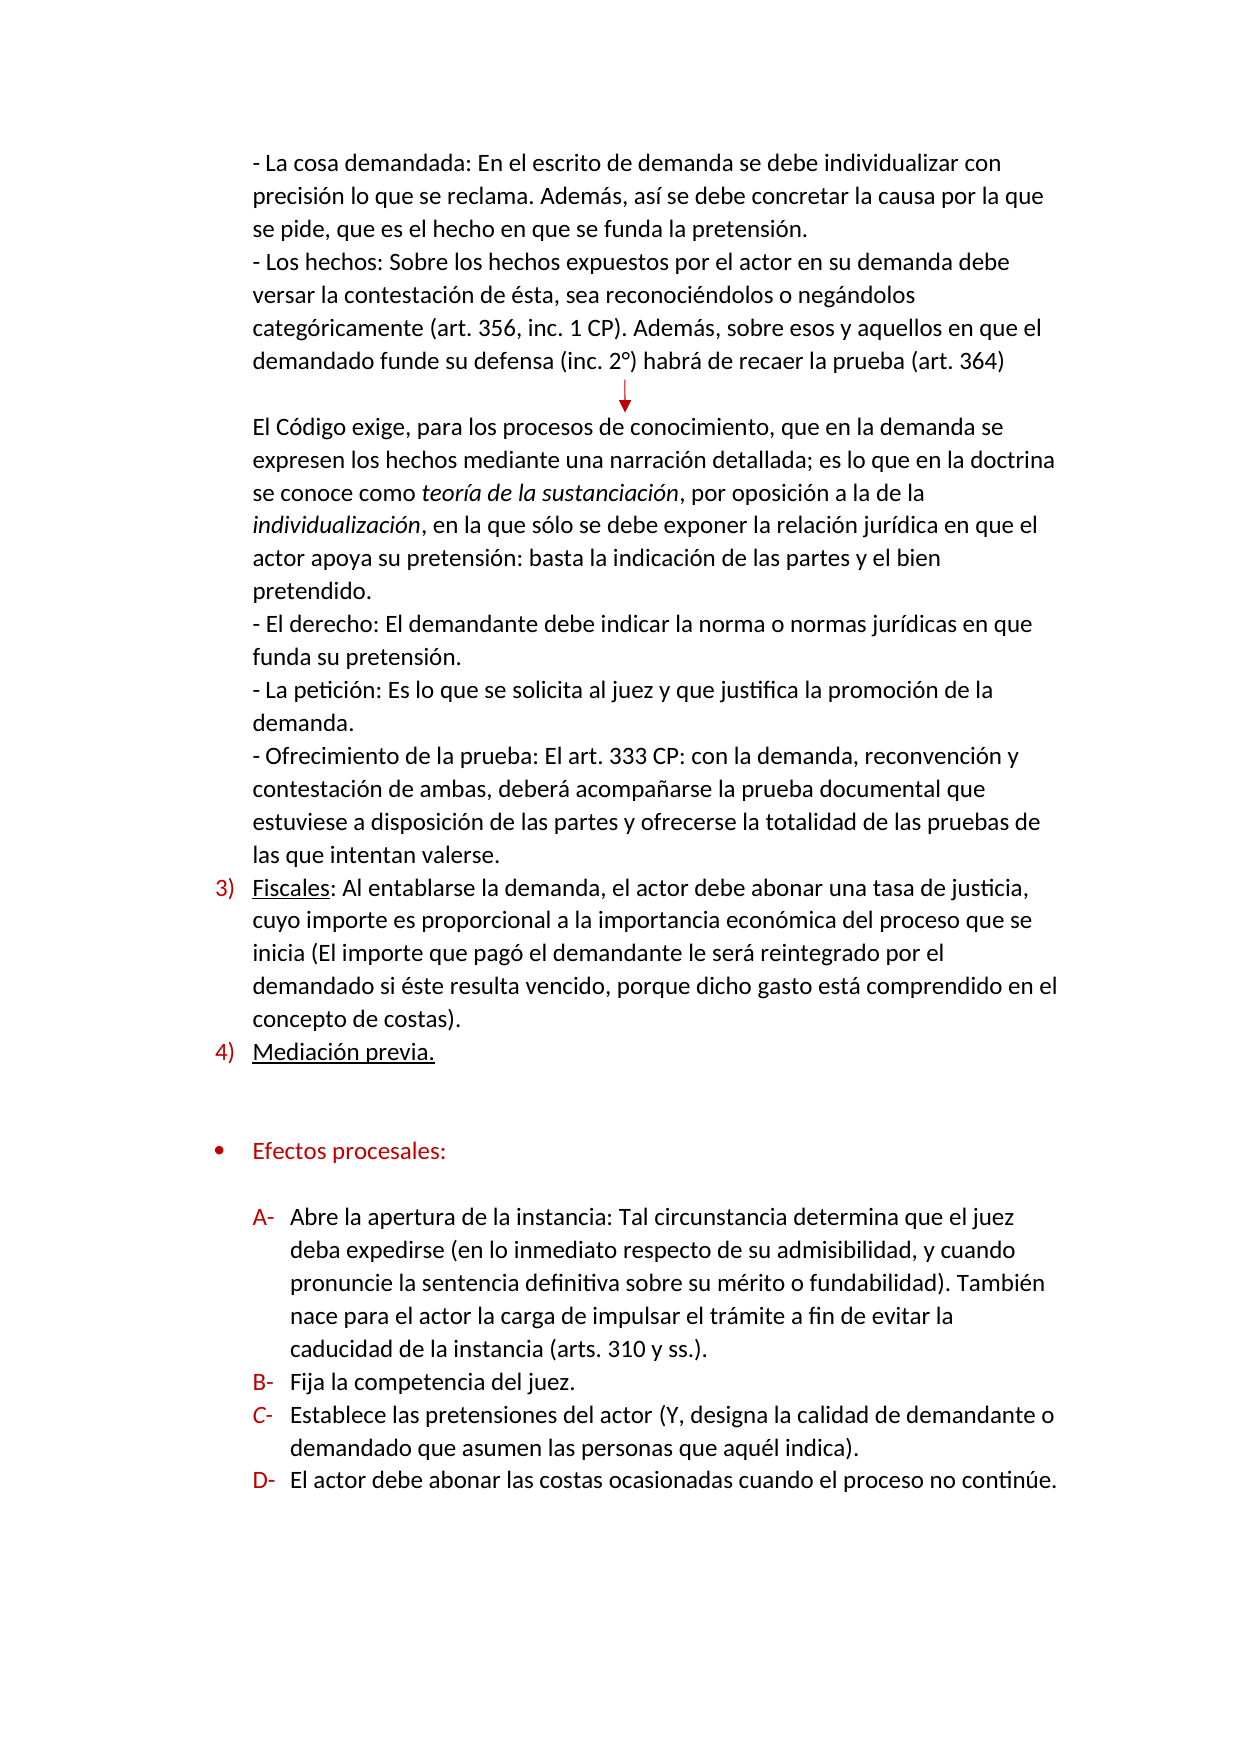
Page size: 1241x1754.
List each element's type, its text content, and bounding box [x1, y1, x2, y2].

list - La petición: Es lo que se solicita al juez y que justifica la promoción de la demanda. [252, 674, 1063, 738]
list Fija la competencia del juez. [252, 1366, 1063, 1396]
list El actor debe abonar las costas ocasionadas cuando el proceso no continúe. [252, 1465, 1063, 1495]
list - Los hechos: Sobre los hechos expuestos por el actor en su demanda debe versar la contestación de ésta, sea reconociéndolos o negándolos categóricamente (art. 356, inc. 1 CP). Además, sobre esos y aquellos en que el demandado funde su defensa (inc. 2°) habrá de recaer la prueba (art. 364) [252, 246, 1063, 376]
list Mediación previa. [215, 1036, 1063, 1067]
list - El derecho: El demandante debe indicar la norma o normas jurídicas en que funda su pretensión. [252, 608, 1063, 672]
list Fiscales: Al entablarse la demanda, el actor debe abonar una tasa de justicia, cuyo importe es proporcional a la importancia económica del proceso que se inicia (El importe que pagó el demandante le será reintegrado por el demandado si éste resulta vencido, porque dicho gasto está comprendido en el concepto de costas). [215, 872, 1063, 1034]
list Abre la apertura de la instancia: Tal circunstancia determina que el juez deba expedirse (en lo inmediato respecto de su admisibilidad, y cuando pronuncie la sentencia definitiva sobre su mérito o fundabilidad). También nace para el actor la carga de impulsar el trámite a fin de evitar la caducidad de la instancia (arts. 310 y ss.). [252, 1201, 1063, 1363]
list - Ofrecimiento de la prueba: El art. 333 CP: con la demanda, reconvención y contestación de ambas, deberá acompañarse la prueba documental que estuviese a disposición de las partes y ofrecerse la totalidad de las pruebas de las que intentan valerse. [252, 740, 1063, 869]
list Efectos procesales: [215, 1136, 1063, 1166]
list El Código exige, para los procesos de conocimiento, que en la demanda se expresen los hechos mediante una narración detallada; es lo que en la doctrina se conoce como teoría de la sustanciación, por oposición a la de la individualización, en la que sólo se debe exponer la relación jurídica en que el actor apoya su pretensión: basta la indicación de las partes y el bien pretendido. [252, 411, 1063, 606]
list Establece las pretensiones del actor (Y, designa la calidad de demandante o demandado que asumen las personas que aquél indica). [252, 1399, 1063, 1462]
list - La cosa demandada: En el escrito de demanda se debe individualizar con precisión lo que se reclama. Además, así se debe concretar la causa por la que se pide, que es el hecho en que se funda la pretensión. [252, 148, 1063, 244]
